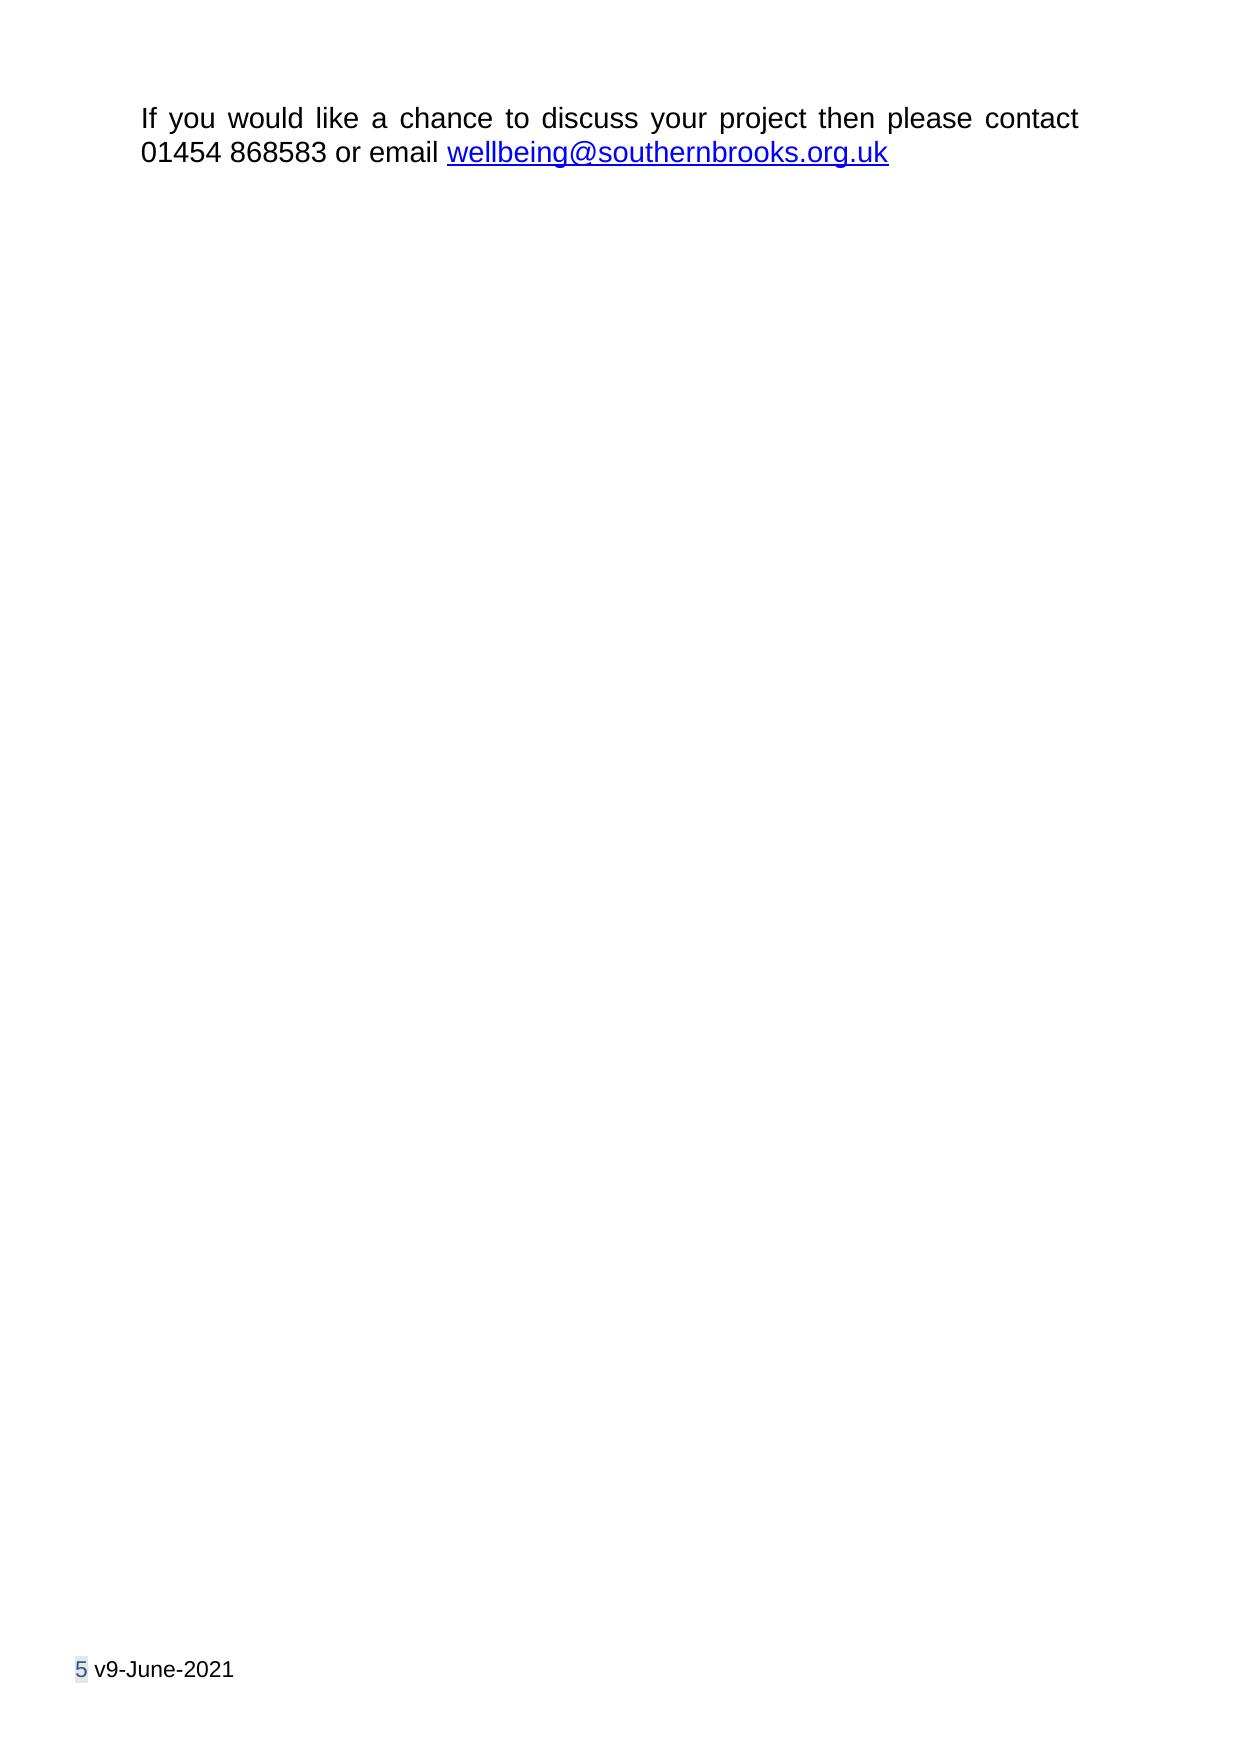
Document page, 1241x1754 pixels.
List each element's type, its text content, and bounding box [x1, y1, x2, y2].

title If you would like a chance to discuss your project then please contact 01454 868583 or email wellbeing@southernbrooks.org.uk [117, 101, 1080, 168]
